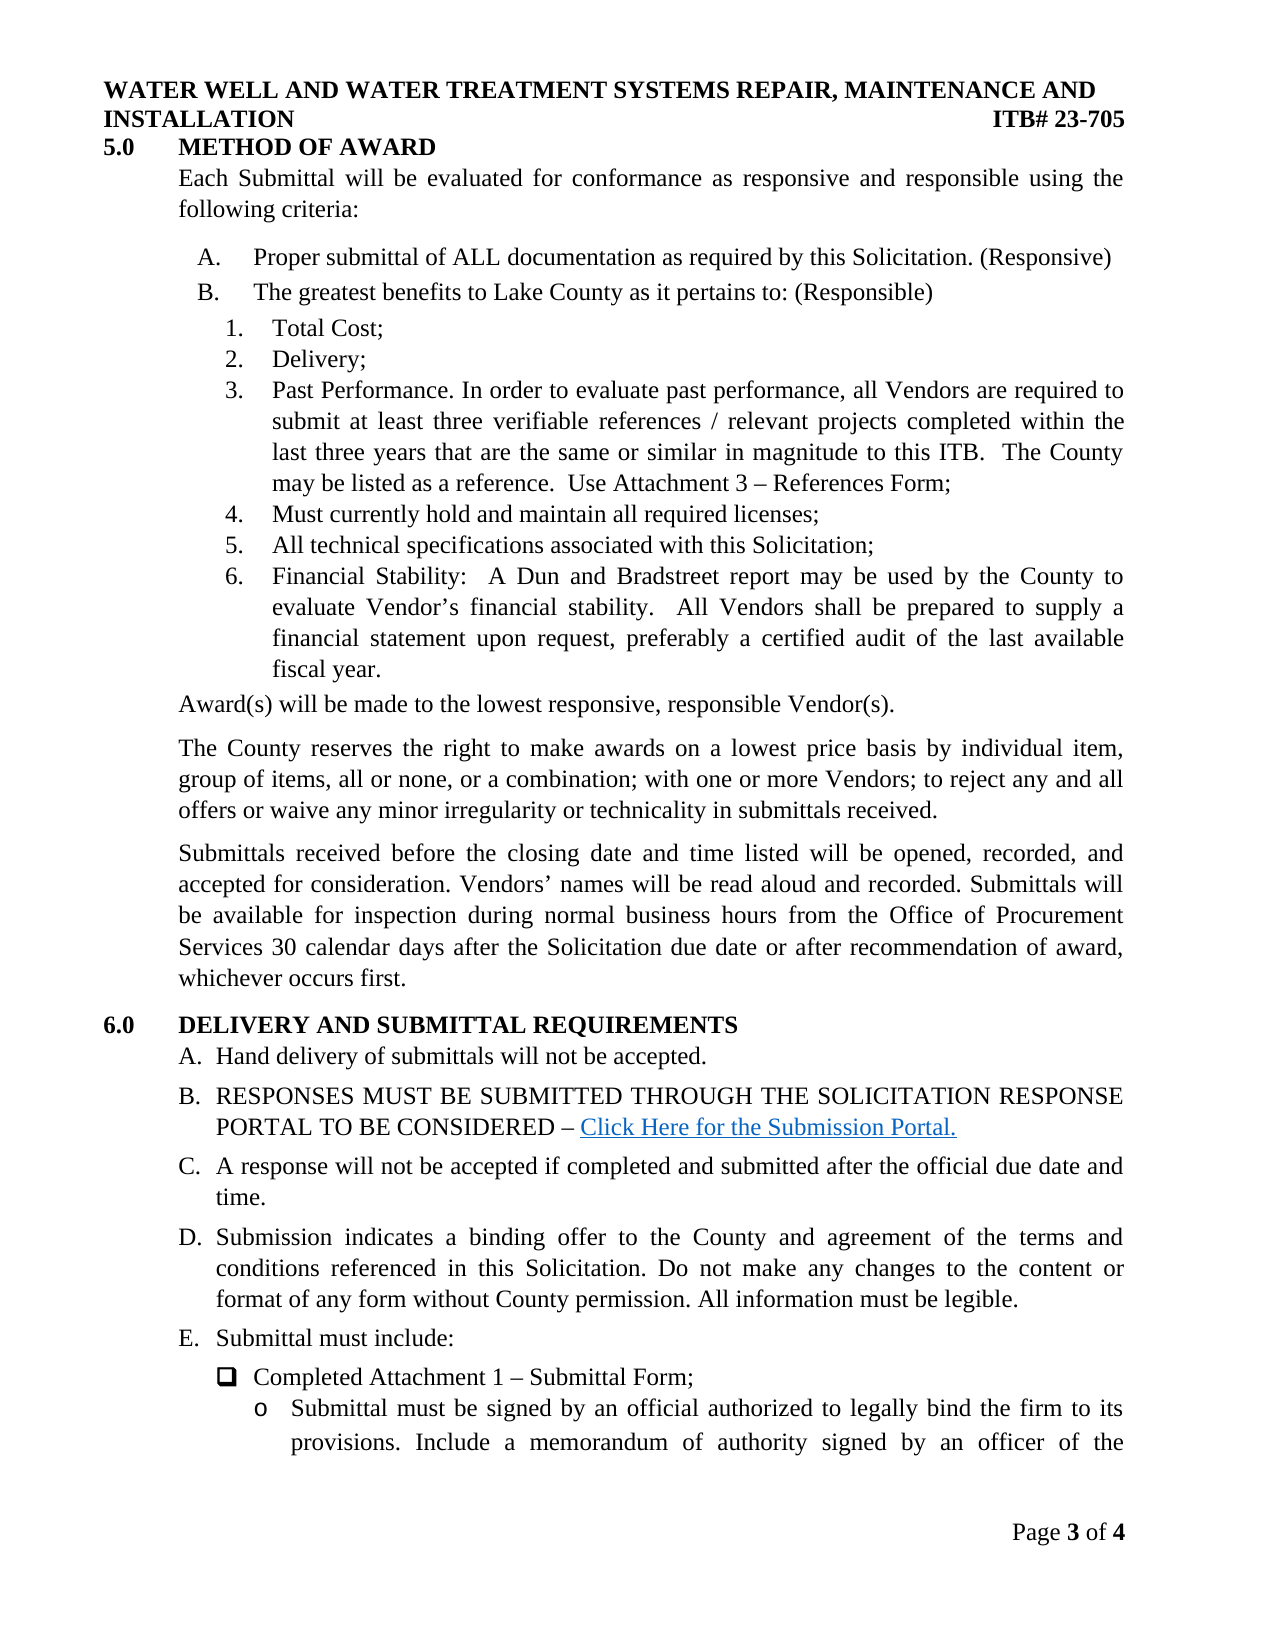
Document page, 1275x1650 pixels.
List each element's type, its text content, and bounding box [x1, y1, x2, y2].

list Submission indicates a binding offer to the County and agreement of the terms and conditions referenced in this Solicitation. Do not make any changes to the content or format of any form without County permission. All information must be legible. [178, 1222, 1125, 1312]
list Past Performance. In order to evaluate past performance, all Vendors are required to submit at least three verifiable references / relevant projects completed within the last three years that are the same or similar in magnitude to this ITB. The County may be listed as a reference. Use Attachment 3 – References Form; [225, 375, 1125, 497]
text The County reserves the right to make awards on a lowest price basis by individual item, group of items, all or none, or a combination; with one or more Vendors; to reject any and all offers or waive any minor irregularity or technicality in submittals received. [178, 733, 1125, 824]
list Completed Attachment 1 – Submittal Form; [216, 1362, 1125, 1391]
text Award(s) will be made to the lowest responsive, responsible Vendor(s). [178, 689, 1125, 718]
subtitle DELIVERY AND SUBMITTAL REQUIREMENTS [103, 1010, 1125, 1039]
text Each Submittal will be evaluated for conformance as responsive and responsible using the following criteria: [178, 163, 1125, 223]
list All technical specifications associated with this Solicitation; [225, 530, 1125, 559]
list Submittal must include: [178, 1323, 1125, 1352]
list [253, 1393, 1125, 1455]
list Total Cost; [225, 313, 1125, 341]
list RESPONSES MUST BE SUBMITTED THROUGH THE SOLICITATION RESPONSE PORTAL TO BE CONSIDERED – Click Here for the Submission Portal. [178, 1081, 1125, 1141]
list Financial Stability: A Dun and Bradstreet report may be used by the County to evaluate Vendor’s financial stability. All Vendors shall be prepared to supply a financial statement upon request, preferably a certified audit of the last available fiscal year. [225, 561, 1125, 683]
list Hand delivery of submittals will not be accepted. [178, 1041, 1125, 1070]
text A. Proper submittal of ALL documentation as required by this Solicitation. (Responsive) [197, 242, 1125, 271]
list Must currently hold and maintain all required licenses; [225, 499, 1125, 528]
list Delivery; [225, 344, 1125, 372]
text B. The greatest benefits to Lake County as it pertains to: (Responsible) [197, 277, 1125, 306]
list A response will not be accepted if completed and submitted after the official due date and time. [178, 1151, 1125, 1211]
text Submittals received before the closing date and time listed will be opened, recorded, and accepted for consideration. Vendors’ names will be read aloud and recorded. Submittals will be available for inspection during normal business hours from the Office of Procurement Services 30 calendar days after the Solicitation due date or after recommendation of award, whichever occurs first. [178, 838, 1125, 991]
subtitle METHOD OF AWARD [103, 132, 1125, 161]
